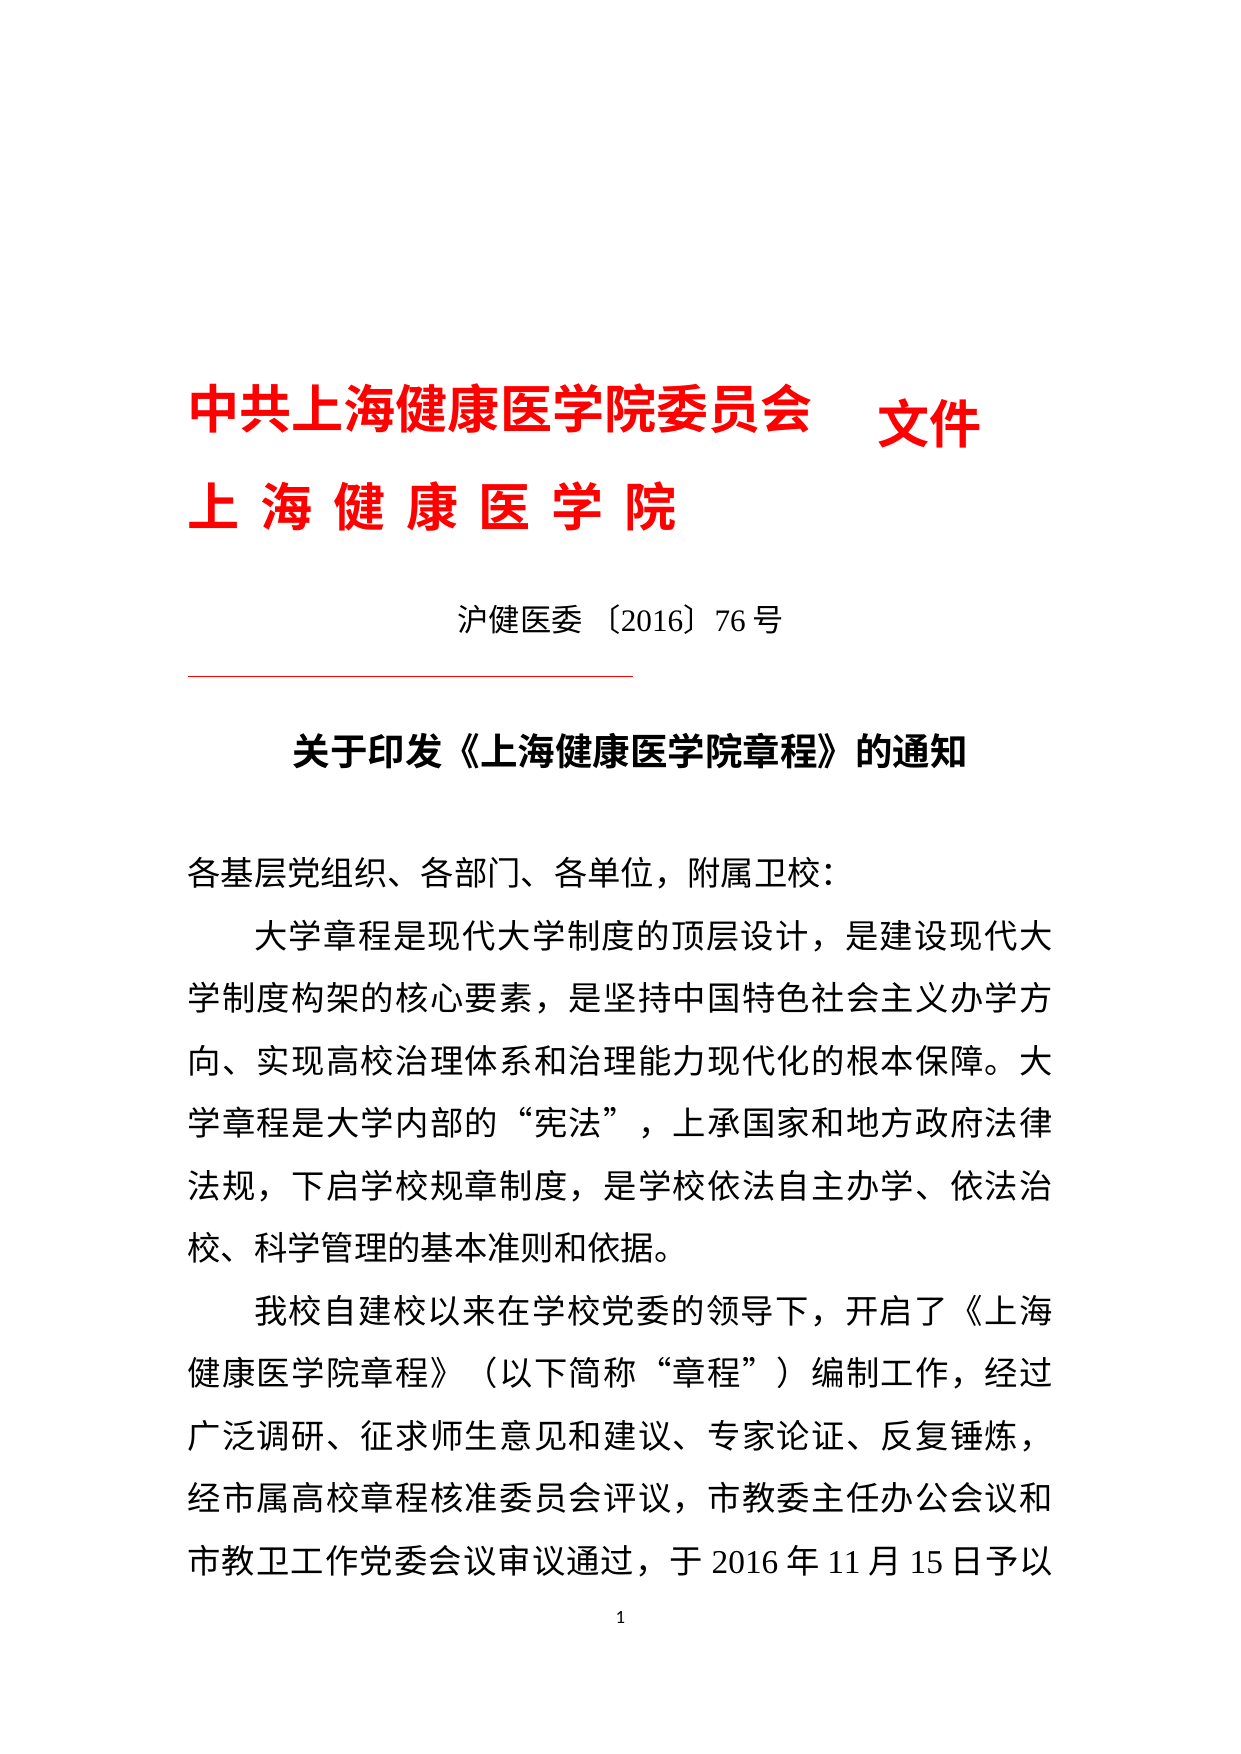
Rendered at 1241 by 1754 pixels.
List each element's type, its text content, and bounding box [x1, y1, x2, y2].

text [187, 1273, 1053, 1586]
text 关于印发《上海健康医学院章程》的通知 [187, 715, 1053, 777]
text 沪健医委 〔2016〕76号 [187, 585, 1053, 650]
text 大学章程是现代大学制度的顶层设计，是建设现代大学制度构架的核心要素，是坚持中国特色社会主义办学方向、实现高校治理体系和治理能力现代化的根本保障。大学章程是大学内部的“宪法”，上承国家和地方政府法律法规，下启学校规章制度，是学校依法自主办学、依法治校、科学管理的基本准则和依据。 [187, 898, 1053, 1273]
text 中共上海健康医学院委员会 [187, 357, 1053, 455]
text 各基层党组织、各部门、各单位，附属卫校： [187, 836, 1053, 898]
text 上海健康医学院 [187, 455, 1053, 552]
